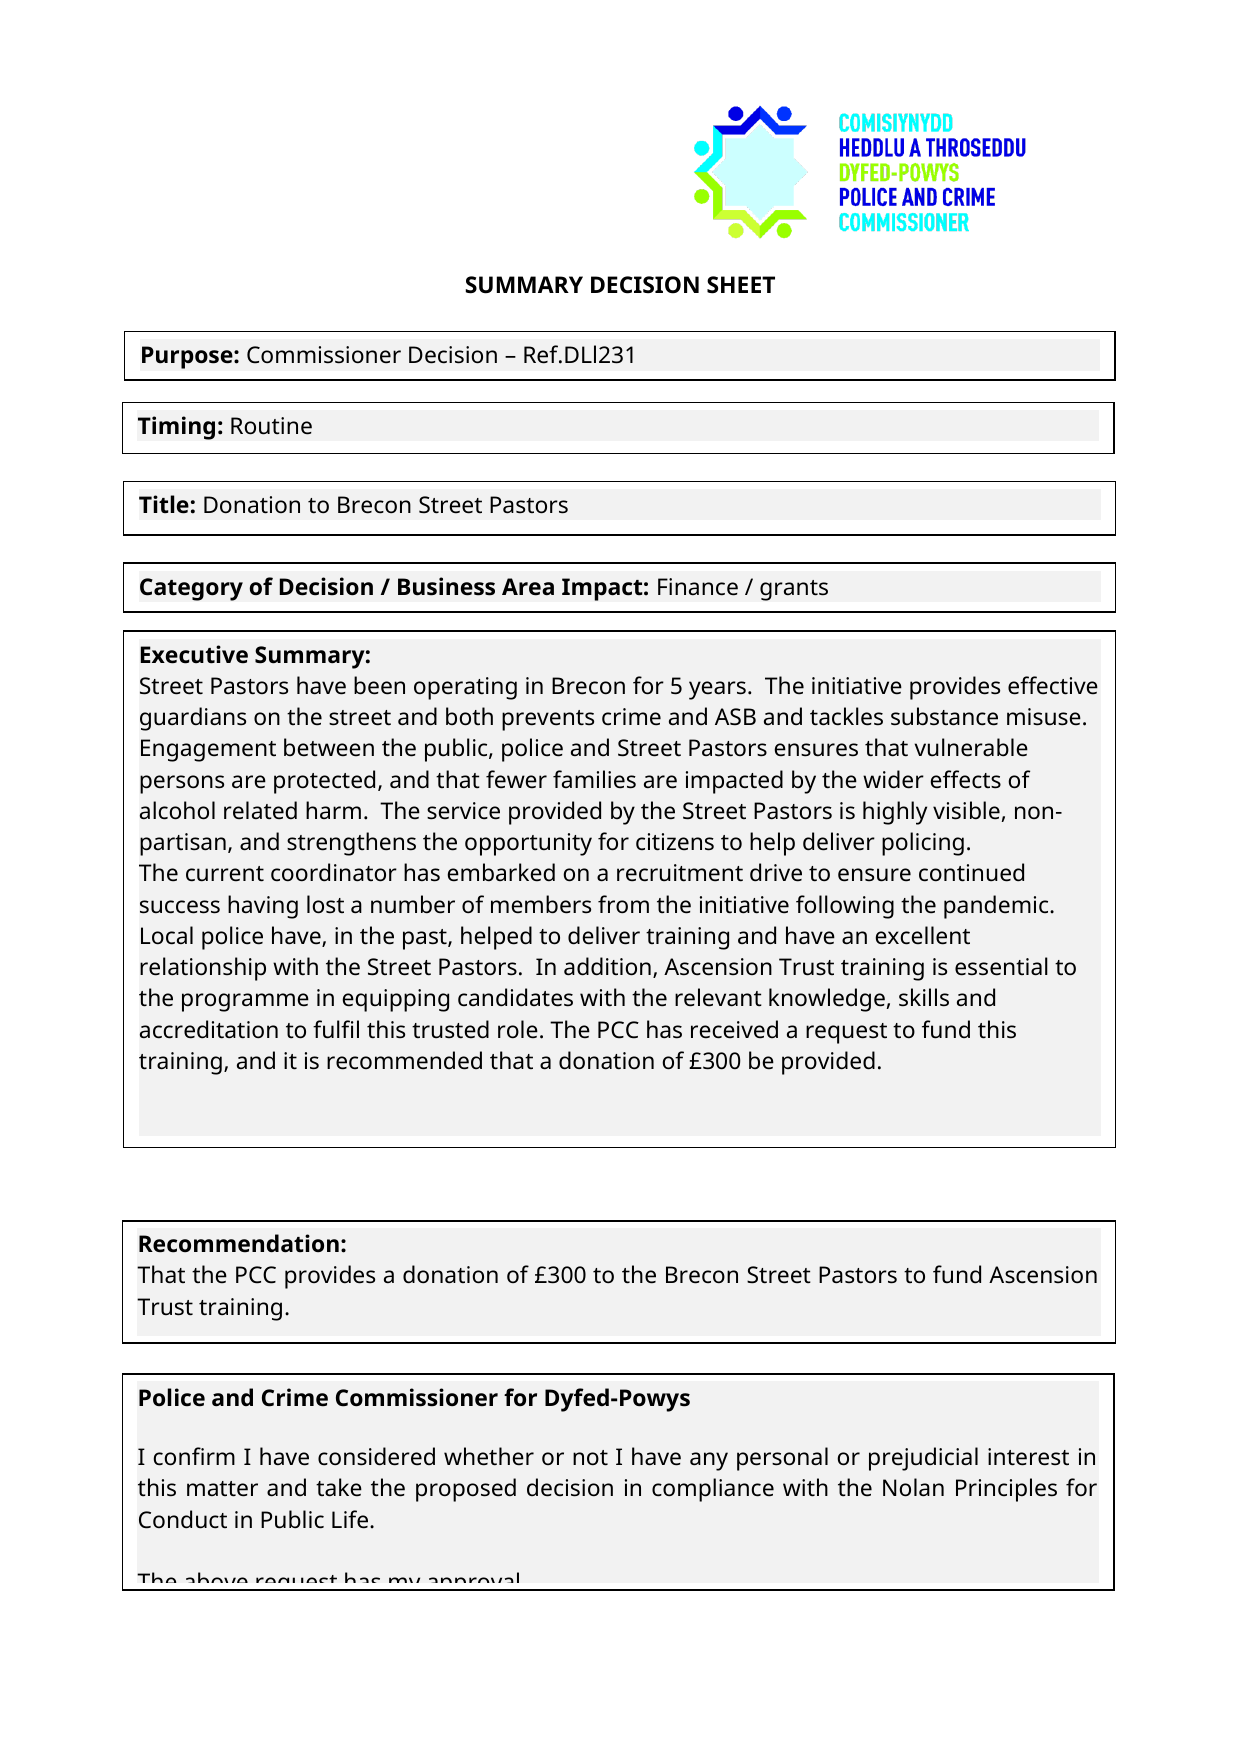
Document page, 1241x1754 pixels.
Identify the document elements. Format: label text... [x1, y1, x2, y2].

text SUMMARY DECISION SHEET [187, 269, 1053, 301]
picture [664, 73, 1053, 270]
